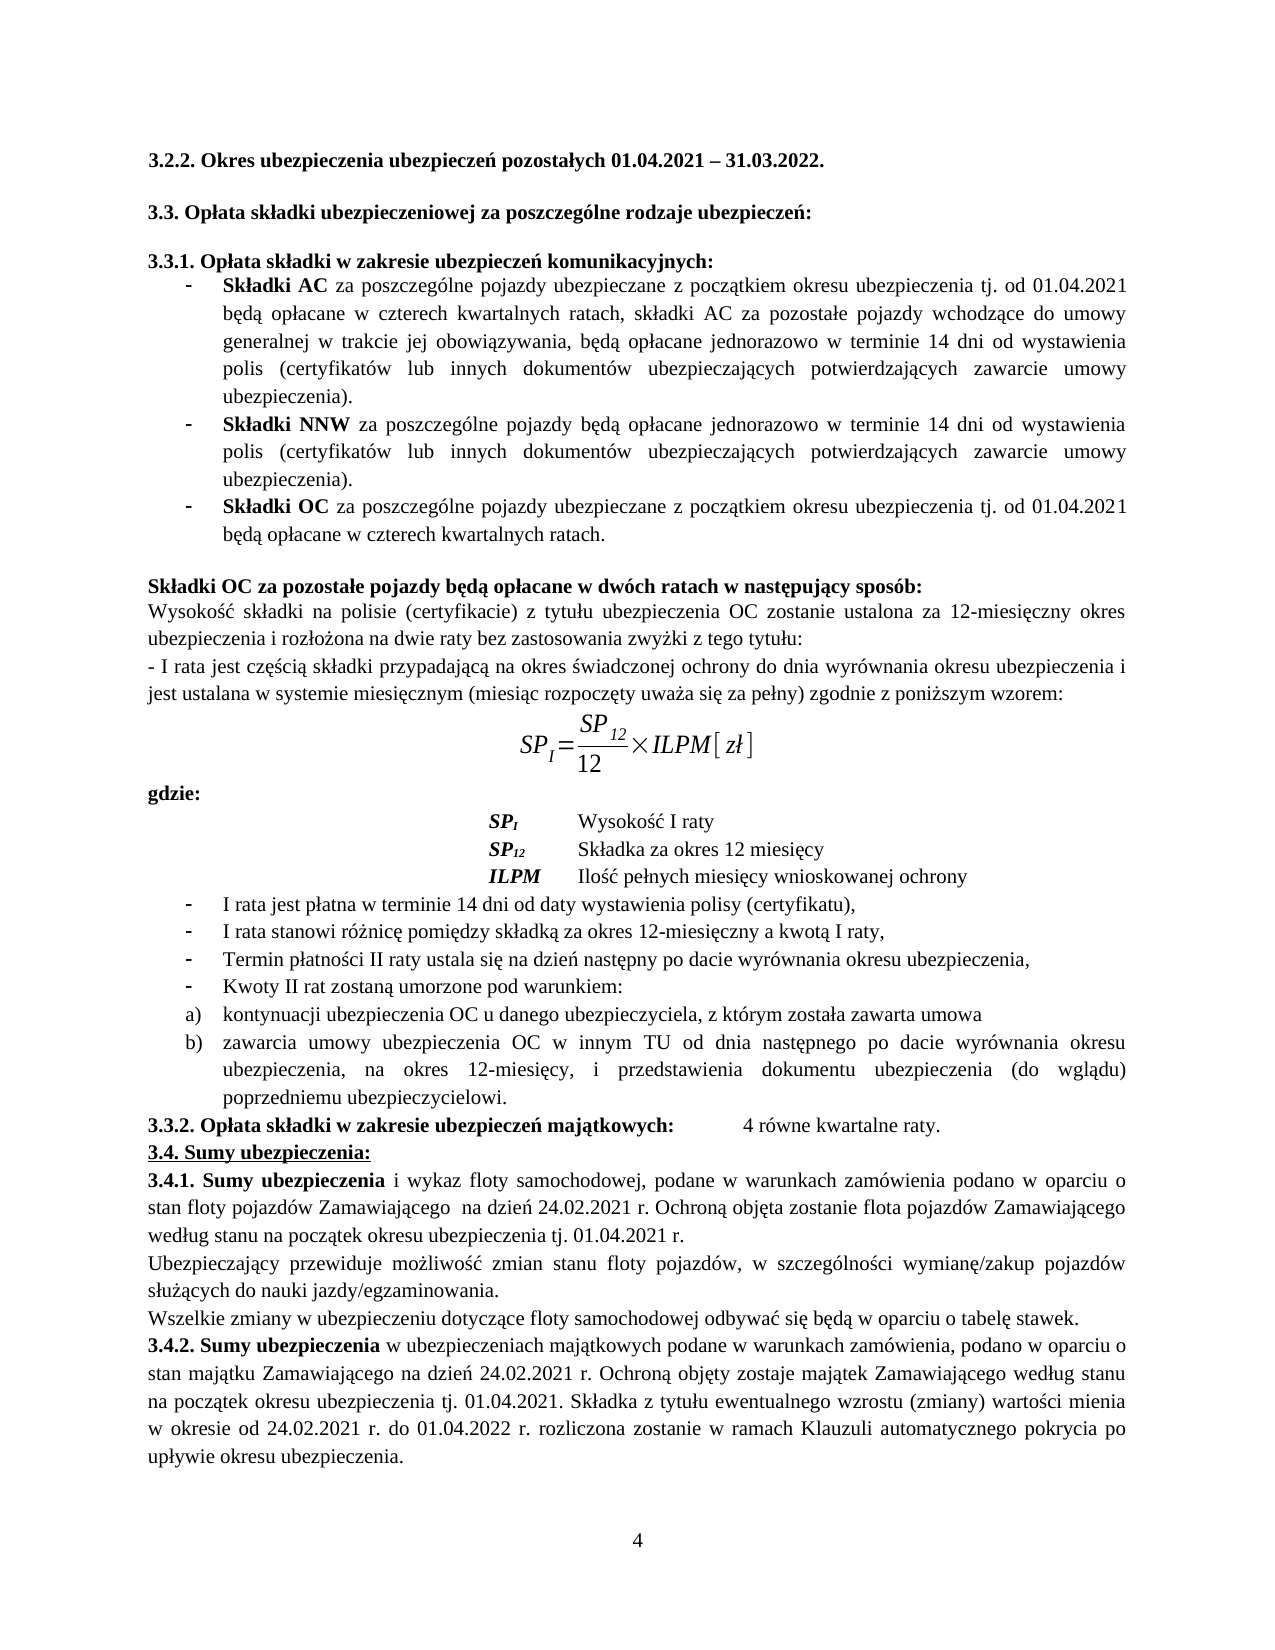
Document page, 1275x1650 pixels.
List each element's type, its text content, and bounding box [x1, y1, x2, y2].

table_cell Składka za okres 12 miesięcy [570, 836, 1052, 864]
text 3.4.2. Sumy ubezpieczenia w ubezpieczeniach majątkowych podane w warunkach zamówienia, podano w oparciu o stan majątku Zamawiającego na dzień 24.02.2021 r. Ochroną objęty zostaje majątek Zamawiającego według stanu na początek okresu ubezpieczenia tj. 01.04.2021. Składka z tytułu ewentualnego wzrostu (zmiany) wartości mienia w okresie od 24.02.2021 r. do 01.04.2022 r. rozliczona zostanie w ramach Klauzuli automatycznego pokrycia po upływie okresu ubezpieczenia. [148, 1333, 1127, 1468]
list kontynuacji ubezpieczenia OC u danego ubezpieczyciela, z którym została zawarta umowa [185, 1002, 1127, 1026]
text gdzie: [148, 781, 1127, 805]
text 3.4.1. Sumy ubezpieczenia i wykaz floty samochodowej, podane w warunkach zamówienia podano w oparciu o stan floty pojazdów Zamawiającego na dzień 24.02.2021 r. Ochroną objęta zostanie flota pojazdów Zamawiającego według stanu na początek okresu ubezpieczenia tj. 01.04.2021 r. [148, 1168, 1127, 1247]
text Wszelkie zmiany w ubezpieczeniu dotyczące floty samochodowej odbywać się będą w oparciu o tabelę stawek. [148, 1306, 1127, 1330]
table_cell Ilość pełnych miesięcy wnioskowanej ochrony [570, 864, 1052, 892]
text 3.3.2. Opłata składki w zakresie ubezpieczeń majątkowych: 4 równe kwartalne raty. [148, 1112, 1127, 1137]
list zawarcia umowy ubezpieczenia OC w innym TU od dnia następnego po dacie wyrównania okresu ubezpieczenia, na okres 12-miesięcy, i przedstawienia dokumentu ubezpieczenia (do wglądu) poprzedniemu ubezpieczycielowi. [185, 1030, 1127, 1109]
list Kwoty II rat zostaną umorzone pod warunkiem: [185, 974, 1127, 998]
list Składki AC za poszczególne pojazdy ubezpieczane z początkiem okresu ubezpieczenia tj. od 01.04.2021 będą opłacane w czterech kwartalnych ratach, składki AC za pozostałe pojazdy wchodzące do umowy generalnej w trakcie jej obowiązywania, będą opłacane jednorazowo w terminie 14 dni od wystawienia polis (certyfikatów lub innych dokumentów ubezpieczających potwierdzających zawarcie umowy ubezpieczenia). [185, 273, 1127, 408]
table_header SPI [481, 809, 570, 836]
text Wysokość składki na polisie (certyfikacie) z tytułu ubezpieczenia OC zostanie ustalona za 12-miesięczny okres ubezpieczenia i rozłożona na dwie raty bez zastosowania zwyżki z tego tytułu: [148, 598, 1127, 650]
text 3.2.2. Okres ubezpieczenia ubezpieczeń pozostałych 01.04.2021 – 31.03.2022. [148, 148, 1127, 172]
subtitle Składki OC za pozostałe pojazdy będą opłacane w dwóch ratach w następujący sposób: [148, 574, 1127, 598]
list Składki OC za poszczególne pojazdy ubezpieczane z początkiem okresu ubezpieczenia tj. od 01.04.2021 będą opłacane w czterech kwartalnych ratach. [185, 494, 1127, 546]
list Składki NNW za poszczególne pojazdy będą opłacane jednorazowo w terminie 14 dni od wystawienia polis (certyfikatów lub innych dokumentów ubezpieczających potwierdzających zawarcie umowy ubezpieczenia). [185, 411, 1127, 491]
text Ubezpieczający przewiduje możliwość zmian stanu floty pojazdów, w szczególności wymianę/zakup pojazdów służących do nauki jazdy/egzaminowania. [148, 1251, 1127, 1302]
list I rata jest płatna w terminie 14 dni od daty wystawienia polisy (certyfikatu), [185, 892, 1127, 916]
text - I rata jest częścią składki przypadającą na okres świadczonej ochrony do dnia wyrównania okresu ubezpieczenia i jest ustalana w systemie miesięcznym (miesiąc rozpoczęty uważa się za pełny) zgodnie z poniższym wzorem: [148, 654, 1127, 705]
text 3.4. Sumy ubezpieczenia: [148, 1140, 1127, 1164]
subtitle 3.3. Opłata składki ubezpieczeniowej za poszczególne rodzaje ubezpieczeń: [148, 200, 1127, 224]
subtitle 3.3.1. Opłata składki w zakresie ubezpieczeń komunikacyjnych: [148, 249, 1127, 273]
list Termin płatności II raty ustala się na dzień następny po dacie wyrównania okresu ubezpieczenia, [185, 947, 1127, 971]
table_header Wysokość I raty [570, 809, 1052, 836]
table_cell ILPM [481, 864, 570, 892]
list I rata stanowi różnicę pomiędzy składką za okres 12-miesięczny a kwotą I raty, [185, 919, 1127, 943]
table_cell SP12 [481, 836, 570, 864]
